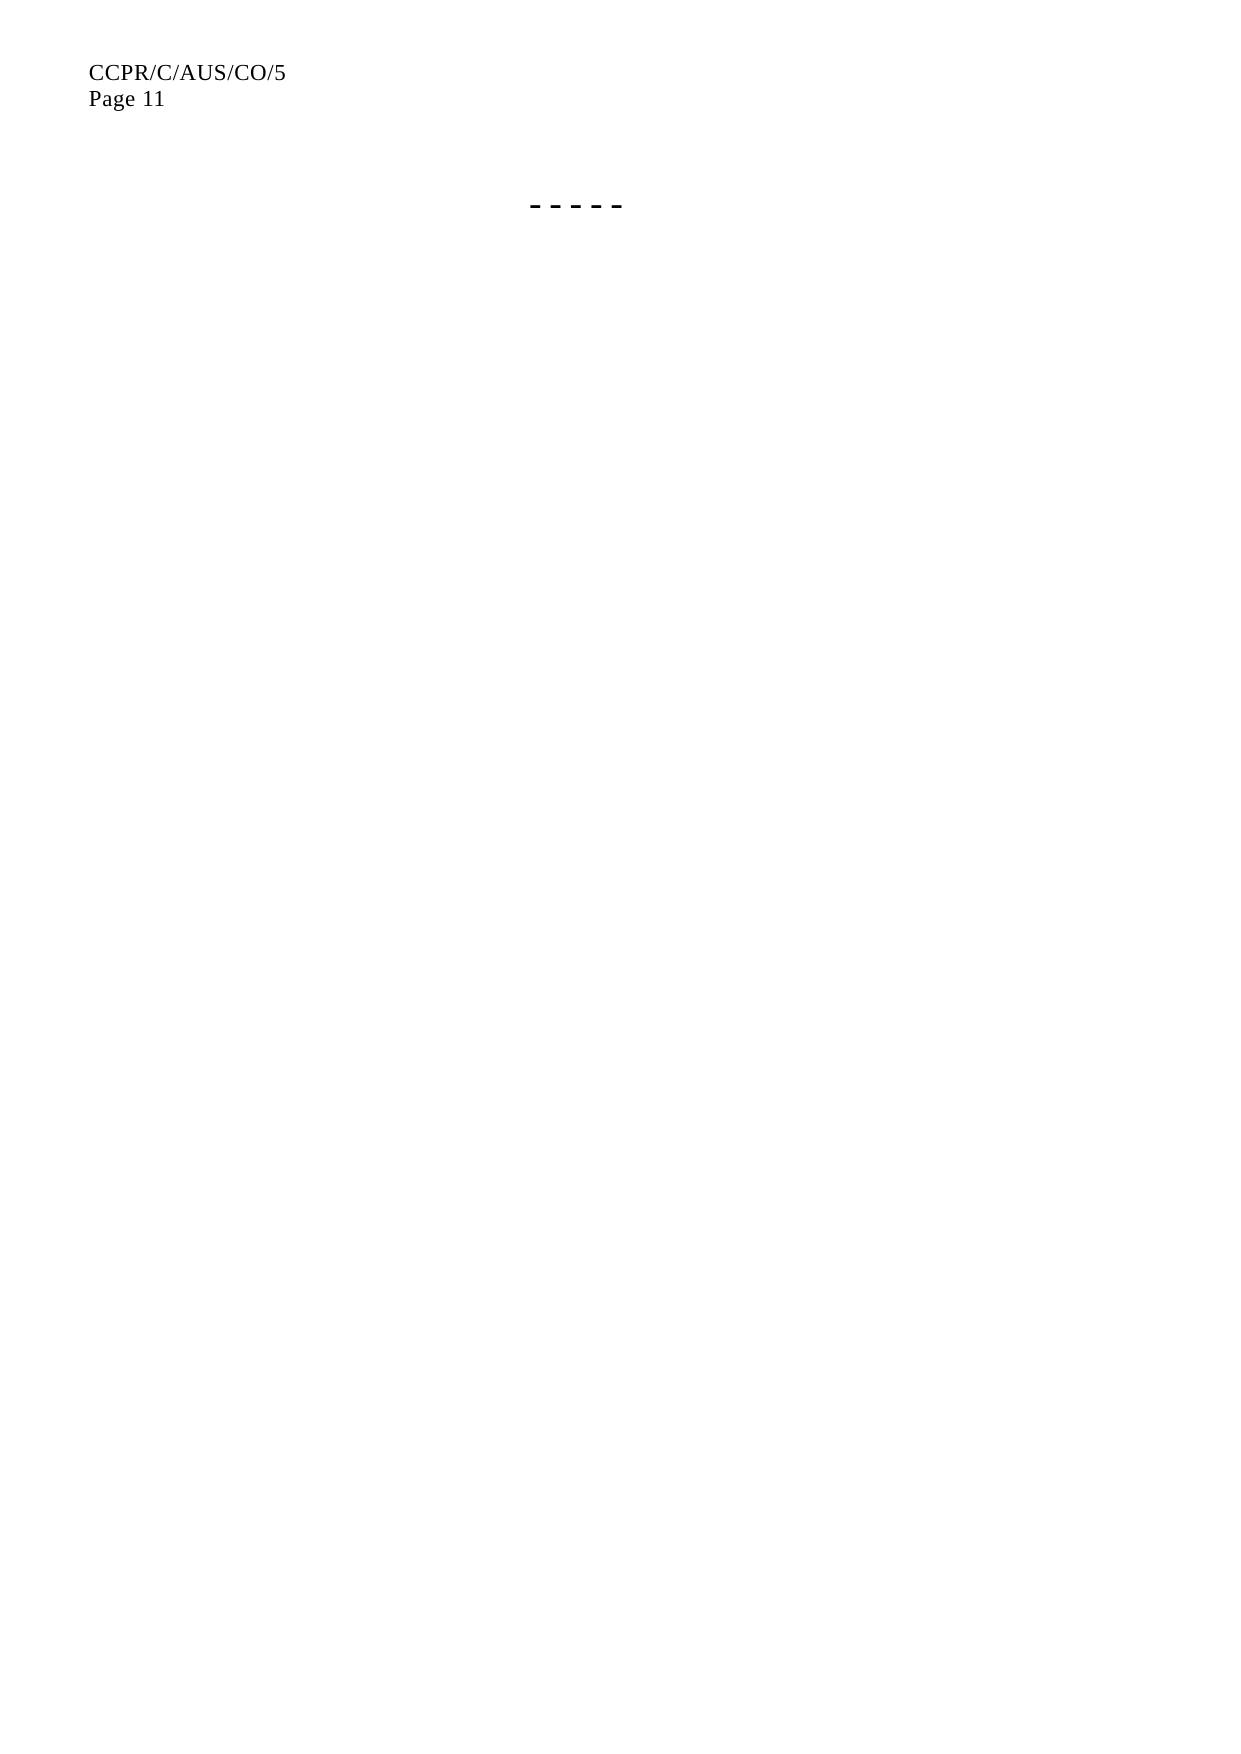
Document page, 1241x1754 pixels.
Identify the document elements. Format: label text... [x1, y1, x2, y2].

text ـ ـ ـ ـ ـ [89, 177, 1063, 217]
